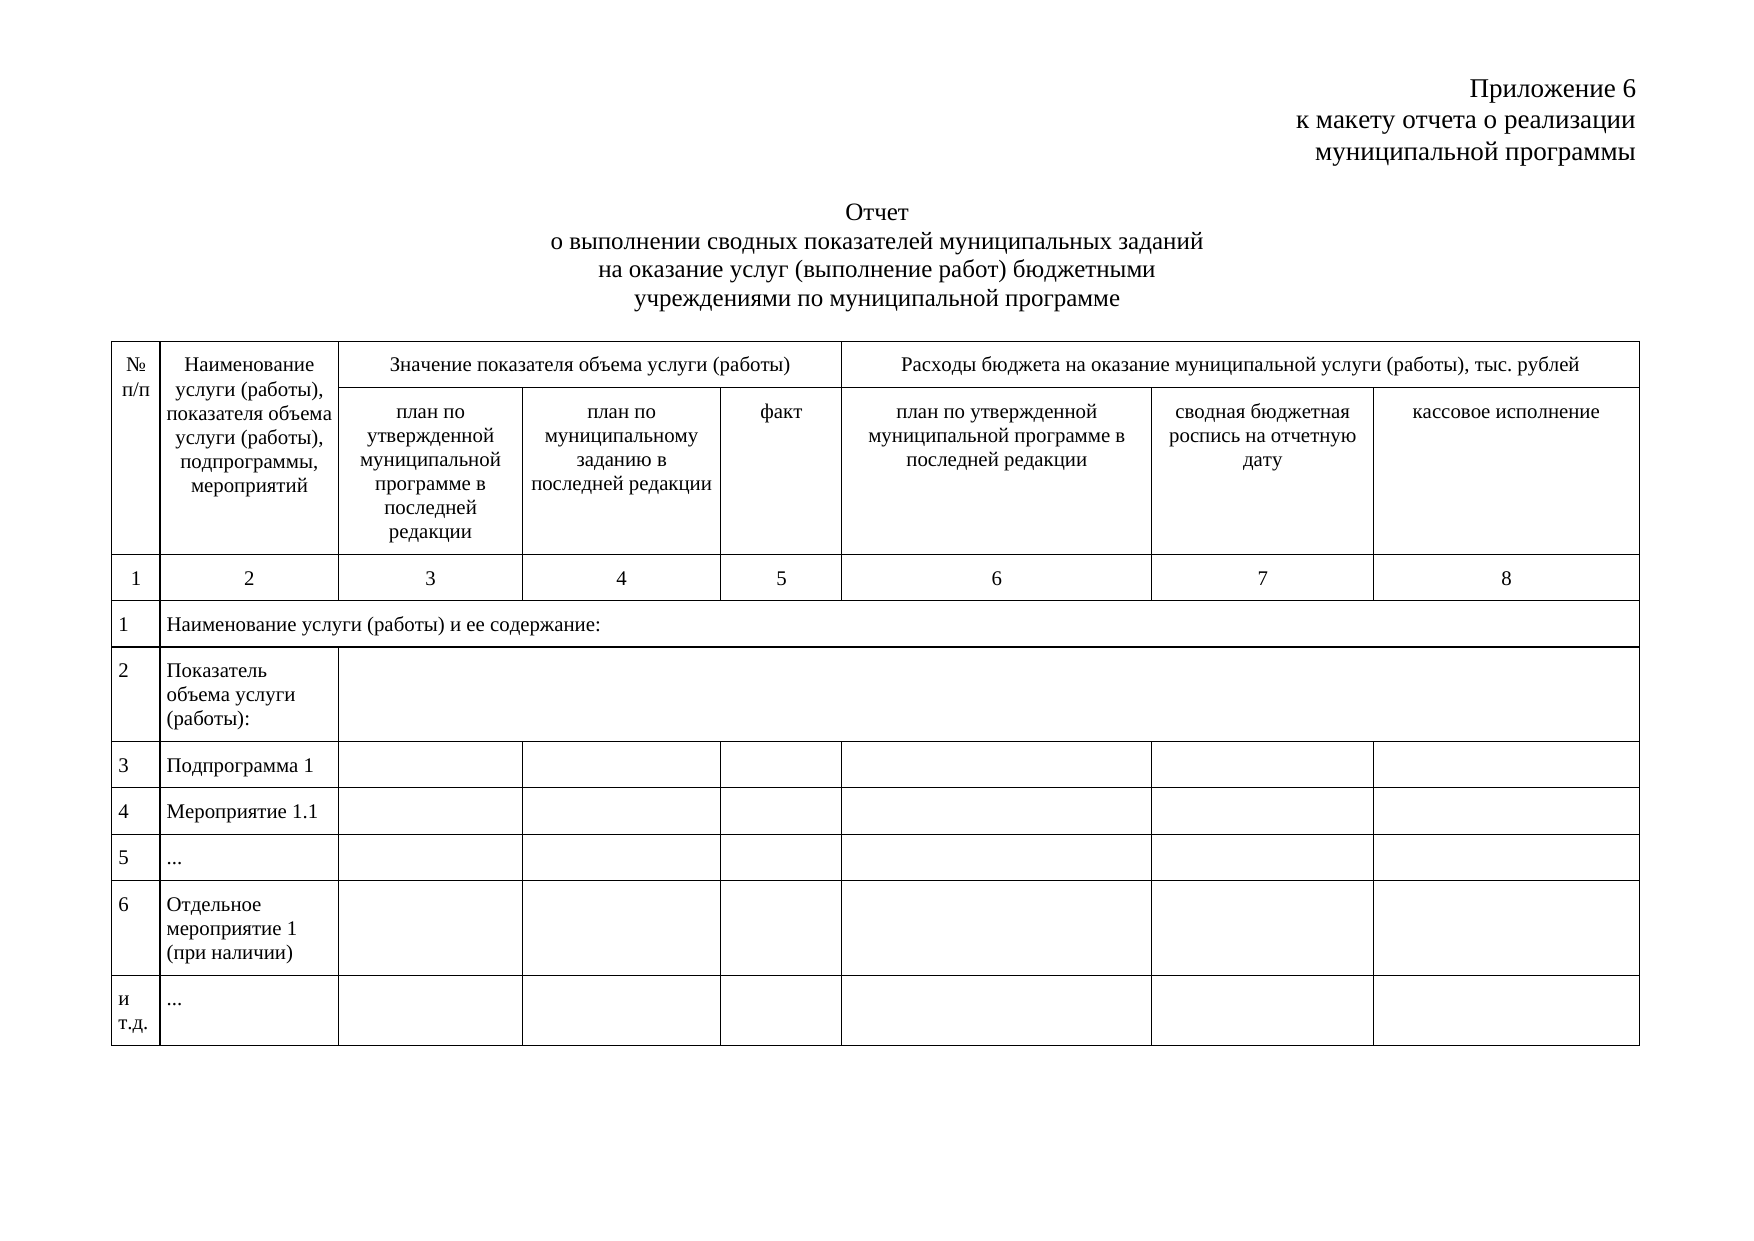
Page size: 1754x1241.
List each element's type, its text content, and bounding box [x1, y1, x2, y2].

table_cell [1152, 788, 1373, 834]
table_cell факт [721, 388, 841, 554]
text к макету отчета о реализации [118, 103, 1636, 135]
table_cell [842, 881, 1151, 974]
table_cell [1374, 881, 1639, 974]
table_cell [1152, 881, 1373, 974]
table_cell 4 [523, 555, 720, 600]
table_cell [339, 881, 522, 974]
table_cell 2 [161, 555, 338, 600]
table_cell [339, 976, 522, 1045]
table_header № п/п [112, 342, 159, 554]
table_cell 1 [112, 601, 159, 646]
table_cell ... [161, 976, 338, 1045]
table_cell Наименование услуги (работы) и ее содержание: [161, 601, 1639, 646]
text учреждениями по муниципальной программе [118, 283, 1636, 312]
table_cell Отдельное мероприятие 1 (при наличии) [161, 881, 338, 974]
text Отчет [118, 197, 1636, 226]
table_cell 4 [112, 788, 159, 834]
table_cell [339, 788, 522, 834]
table_cell [842, 976, 1151, 1045]
table_cell [1152, 835, 1373, 880]
table_cell [1374, 835, 1639, 880]
table_cell [721, 788, 841, 834]
table_cell сводная бюджетная роспись на отчетную дату [1152, 388, 1373, 554]
table_cell [1374, 742, 1639, 787]
table_cell ... [161, 835, 338, 880]
table_cell Подпрограмма 1 [161, 742, 338, 787]
table_cell [339, 835, 522, 880]
table_cell кассовое исполнение [1374, 388, 1639, 554]
table_cell Мероприятие 1.1 [161, 788, 338, 834]
table_cell [721, 976, 841, 1045]
table_cell [721, 881, 841, 974]
table_header Наименование услуги (работы), показателя объема услуги (работы), подпрограммы, мероприятий [161, 342, 338, 554]
table_cell 7 [1152, 555, 1373, 600]
table_cell 8 [1374, 555, 1639, 600]
table_cell 1 [112, 555, 159, 600]
table_cell [523, 976, 720, 1045]
table_cell 5 [112, 835, 159, 880]
table_cell план по утвержденной муниципальной программе в последней редакции [339, 388, 522, 554]
table_header Расходы бюджета на оказание муниципальной услуги (работы), тыс. рублей [842, 342, 1639, 387]
text о выполнении сводных показателей муниципальных заданий [118, 226, 1636, 254]
table_cell [842, 788, 1151, 834]
table_cell [842, 742, 1151, 787]
table_cell 6 [112, 881, 159, 974]
table_cell и т.д. [112, 976, 159, 1045]
table_cell [523, 742, 720, 787]
table_cell [1374, 976, 1639, 1045]
table_cell план по муниципальному заданию в последней редакции [523, 388, 720, 554]
table_cell [1152, 976, 1373, 1045]
table_cell 6 [842, 555, 1151, 600]
table_cell [1152, 742, 1373, 787]
table_cell 2 [112, 648, 159, 741]
table_cell 3 [339, 555, 522, 600]
table_cell [339, 648, 1639, 741]
table_cell [523, 788, 720, 834]
table_cell [523, 881, 720, 974]
table_header Значение показателя объема услуги (работы) [339, 342, 841, 387]
text на оказание услуг (выполнение работ) бюджетными [118, 254, 1636, 283]
table_cell [523, 835, 720, 880]
table_cell [339, 742, 522, 787]
table_cell [721, 742, 841, 787]
table_cell [721, 835, 841, 880]
text муниципальной программы [118, 135, 1636, 166]
table_cell Показатель объема услуги (работы): [161, 648, 338, 741]
table_cell 3 [112, 742, 159, 787]
table_cell [1374, 788, 1639, 834]
text Приложение 6 [118, 44, 1636, 103]
table_cell [842, 835, 1151, 880]
table_cell план по утвержденной муниципальной программе в последней редакции [842, 388, 1151, 554]
table_cell 5 [721, 555, 841, 600]
